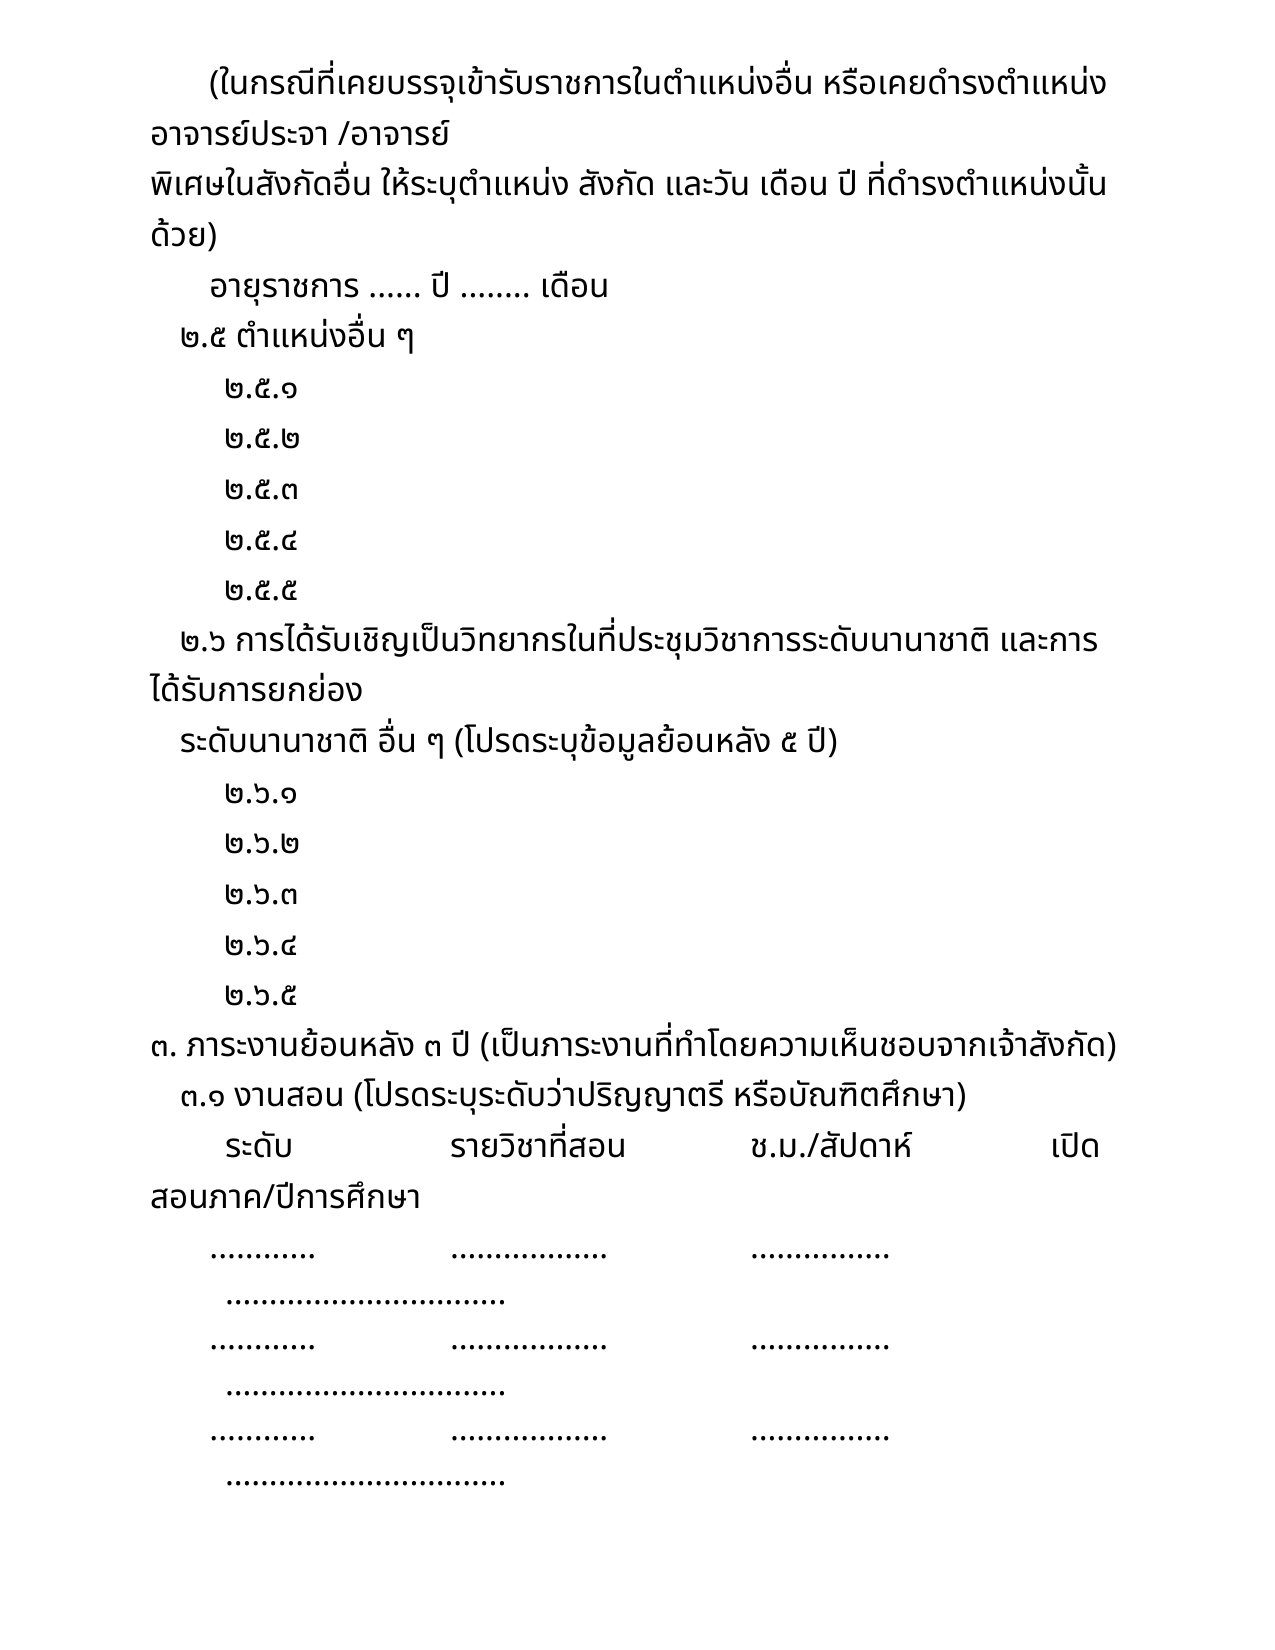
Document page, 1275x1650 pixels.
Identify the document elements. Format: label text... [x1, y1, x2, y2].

text ระดับนานาชาติ อื่น ๆ (โปรดระบุข้อมูลย้อนหลัง ๕ ปี) [150, 717, 1125, 767]
text ๒.๖.๔ [150, 919, 1125, 970]
text ๒.๖.๕ [150, 970, 1125, 1021]
text ............ ……………… ……………. ………………………….. [150, 1405, 1125, 1496]
text ระดับ รายวิชาที่สอน ช.ม./สัปดาห์ เปิดสอนภาค/ปีการศึกษา [150, 1122, 1125, 1223]
text ๒.๕ ตำแหน่งอื่น ๆ [150, 312, 1125, 363]
text ๒.๖.๓ [150, 869, 1125, 919]
text ๒.๖ การได้รับเชิญเป็นวิทยากรในที่ประชุมวิชาการระดับนานาชาติ และการได้รับการยกย่อง [150, 616, 1125, 717]
text ๒.๖.๑ [150, 767, 1125, 818]
text ๒.๕.๕ [150, 565, 1125, 616]
text ๒.๕.๓ [150, 464, 1125, 514]
text ๓.๑ งานสอน (โปรดระบุระดับว่าปริญญาตรี หรือบัณฑิตศึกษา) [150, 1071, 1125, 1122]
text ๒.๕.๔ [150, 514, 1125, 565]
text อายุราชการ ...... ปี ........ เดือน [150, 261, 1125, 312]
text ๒.๕.๑ [150, 363, 1125, 413]
text (ในกรณีที่เคยบรรจุเข้ารับราชการในตำแหน่งอื่น หรือเคยดำรงตำแหน่งอาจารย์ประจา /อาจารย์ [150, 59, 1125, 160]
text ๒.๕.๒ [150, 413, 1125, 464]
text ๒.๖.๒ [150, 818, 1125, 869]
text ............ ……………… ……………. ………………………….. [150, 1223, 1125, 1314]
text ............ ……………… ……………. ………………………….. [150, 1314, 1125, 1405]
text พิเศษในสังกัดอื่น ให้ระบุตำแหน่ง สังกัด และวัน เดือน ปี ที่ดำรงตำแหน่งนั้นด้วย) [150, 160, 1125, 261]
text ๓. ภาระงานย้อนหลัง ๓ ปี (เป็นภาระงานที่ทำโดยความเห็นชอบจากเจ้าสังกัด) [150, 1021, 1125, 1071]
